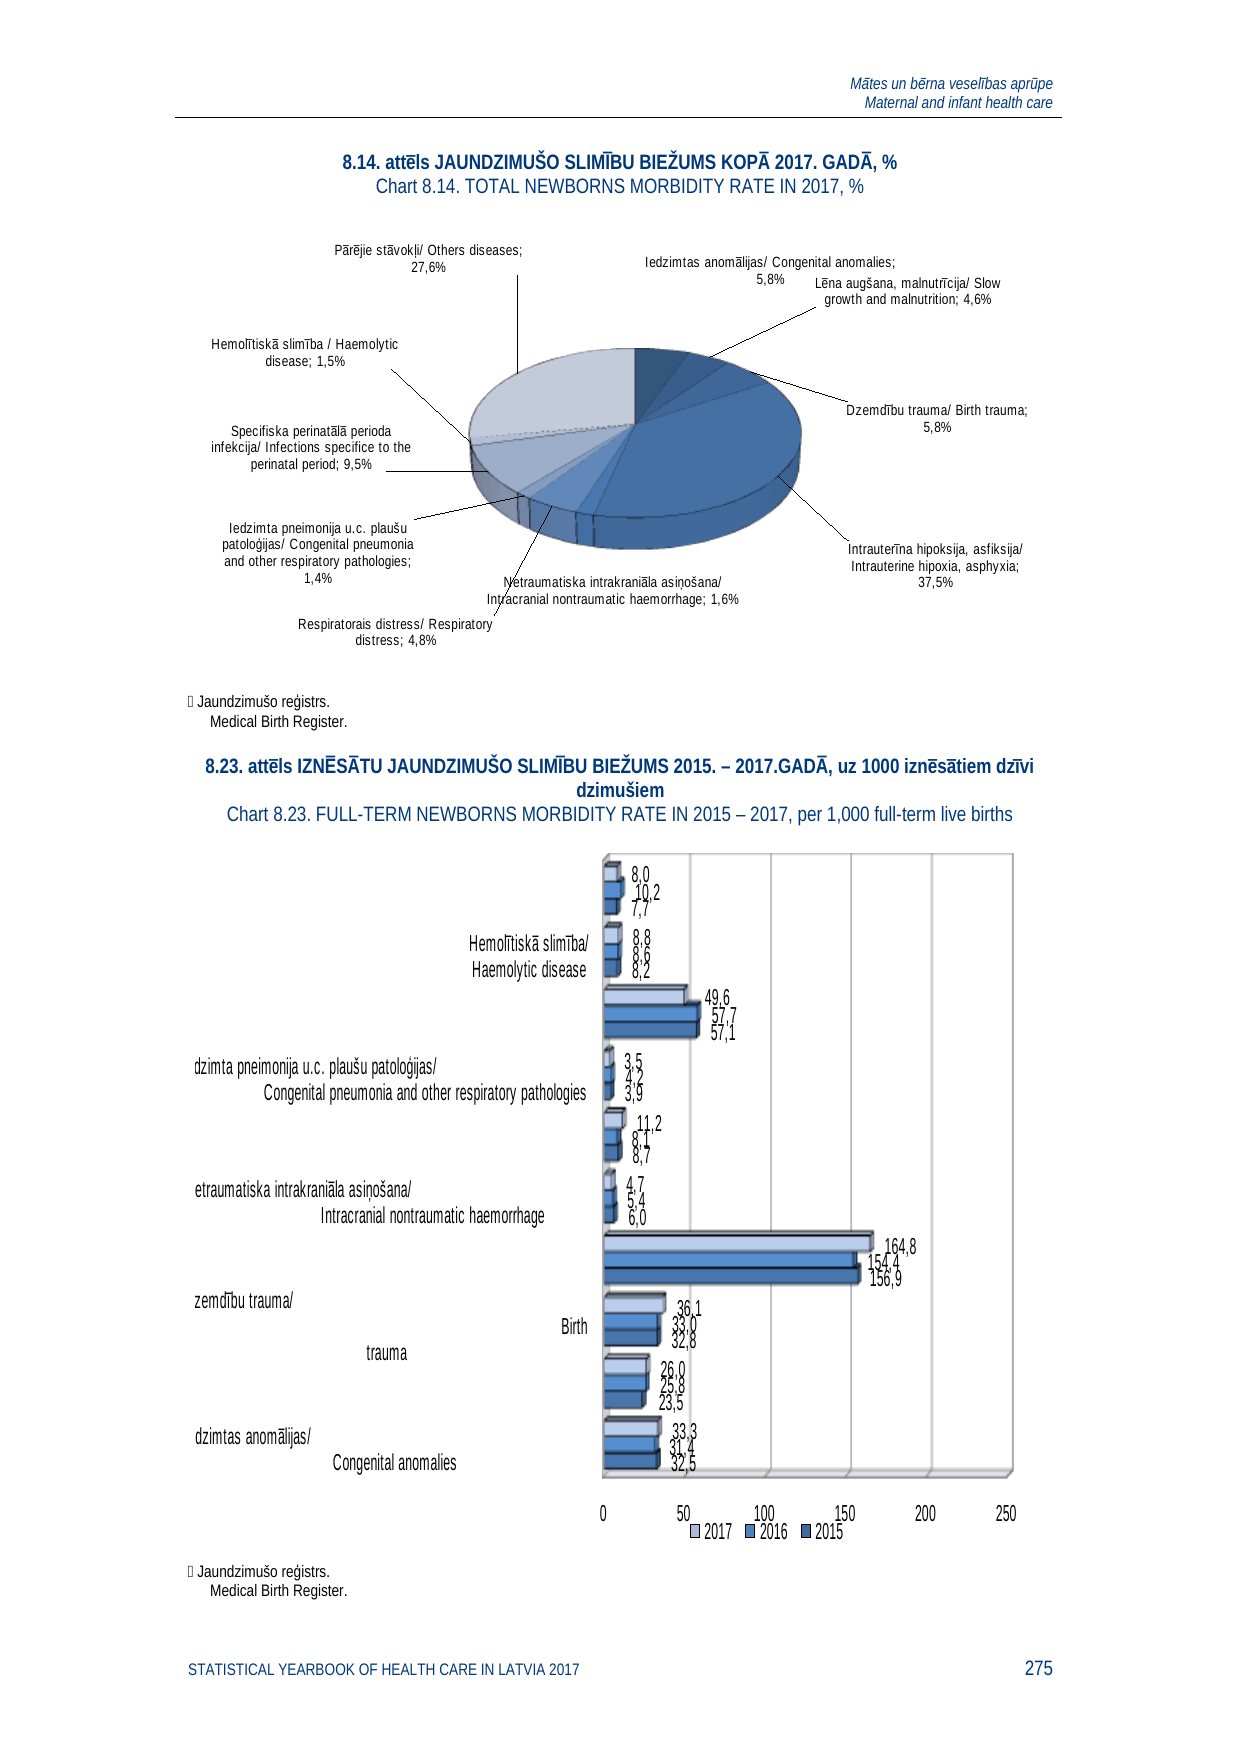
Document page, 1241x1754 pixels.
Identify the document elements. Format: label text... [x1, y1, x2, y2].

subtitle Chart 8.23. FULL-TERM NEWBORNS MORBIDITY RATE IN 2015 – 2017, per 1,000 full-term live births [187, 802, 1053, 826]
subtitle 8.23. attēls IZNĒSĀTU JAUNDZIMUŠO SLIMĪBU BIEŽUMS 2015. – 2017.GADĀ, uz 1000 iznēsātiem dzīvi dzimušiem [187, 754, 1053, 802]
text Jaundzimušo reģistrs. [187, 692, 1053, 711]
text Medical Birth Register. [187, 1581, 1053, 1600]
subtitle 8.14. attēls JAUNDZIMUŠO SLIMĪBU BIEŽUMS KOPĀ 2017. GADĀ, % [187, 150, 1053, 174]
text Jaundzimušo reģistrs. [187, 1561, 1053, 1581]
text Medical Birth Register. [187, 711, 1053, 731]
subtitle Chart 8.14. TOTAL NEWBORNS MORBIDITY RATE IN 2017, % [187, 174, 1053, 198]
